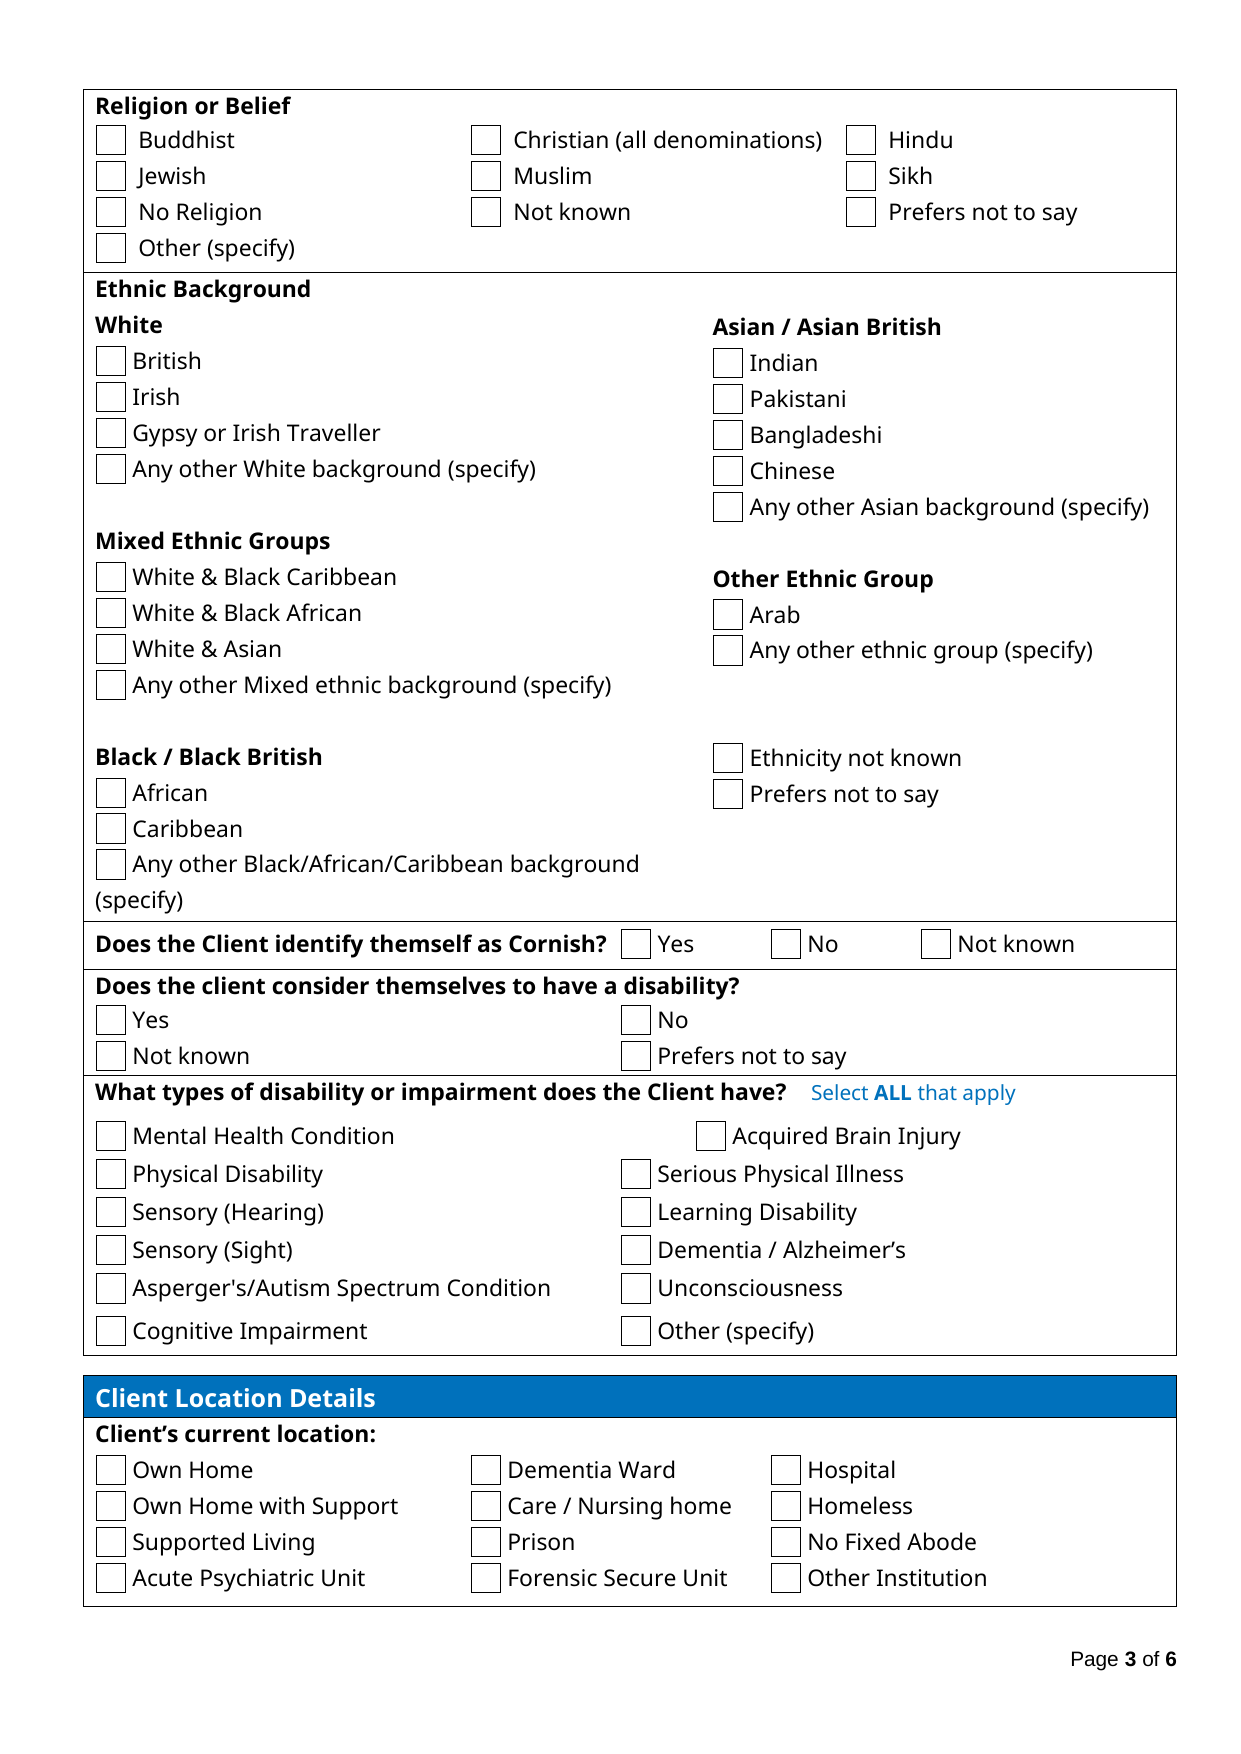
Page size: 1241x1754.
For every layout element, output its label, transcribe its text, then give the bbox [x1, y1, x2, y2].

table_cell Does the client consider themselves to have a disability? Does the Client consider themself to have a disability? [84, 970, 1176, 1004]
table_cell What types of disability or impairment does the Client have? Select ALL that apply [84, 1076, 1176, 1116]
table_cell Mental Health Condition Acquired Brain Injury Physical Disability Serious Physical Illness Sensory (Hearing) Learning Disability Sensory (Sight) Dementia / Alzheimer’s Asperger's/Autism Spectrum Condition Unconsciousness Cognitive Impairment Other (specify) [84, 1116, 1176, 1355]
table_cell White British Irish Gypsy or Irish Traveller Any other White background (specify) Mixed Ethnic Groups White & Black Caribbean White & Black African White & Asian Any other Mixed ethnic background (specify) Black / Black British African Caribbean Any other Black/African/Caribbean background (specify) [84, 307, 701, 921]
table_header Religion or Belief [84, 90, 1176, 124]
table_cell Does the Client identify themself as Cornish? Yes No Not known [84, 922, 1176, 968]
table_cell Asian / Asian British Indian Pakistani Bangladeshi Chinese Any other Asian background (specify) Other Ethnic Group Arab Any other ethnic group (specify) Ethnicity not known Prefers not to say [701, 307, 1176, 921]
table_cell Buddhist Christian (all denominations) Hindu Jewish Muslim Sikh No Religion Not known Prefers not to say Other (specify) [84, 124, 1176, 272]
table_cell Client’s current location: Own Home Dementia Ward Hospital Own Home with Support Care / Nursing home Homeless Supported Living Prison No Fixed Abode Acute Psychiatric Unit Forensic Secure Unit Other Institution [84, 1418, 1176, 1606]
table_cell Yes No Not known Prefers not to say [84, 1004, 1176, 1075]
table_header Client Location Details [84, 1376, 1176, 1417]
table_cell Ethnic Background [84, 273, 1176, 307]
